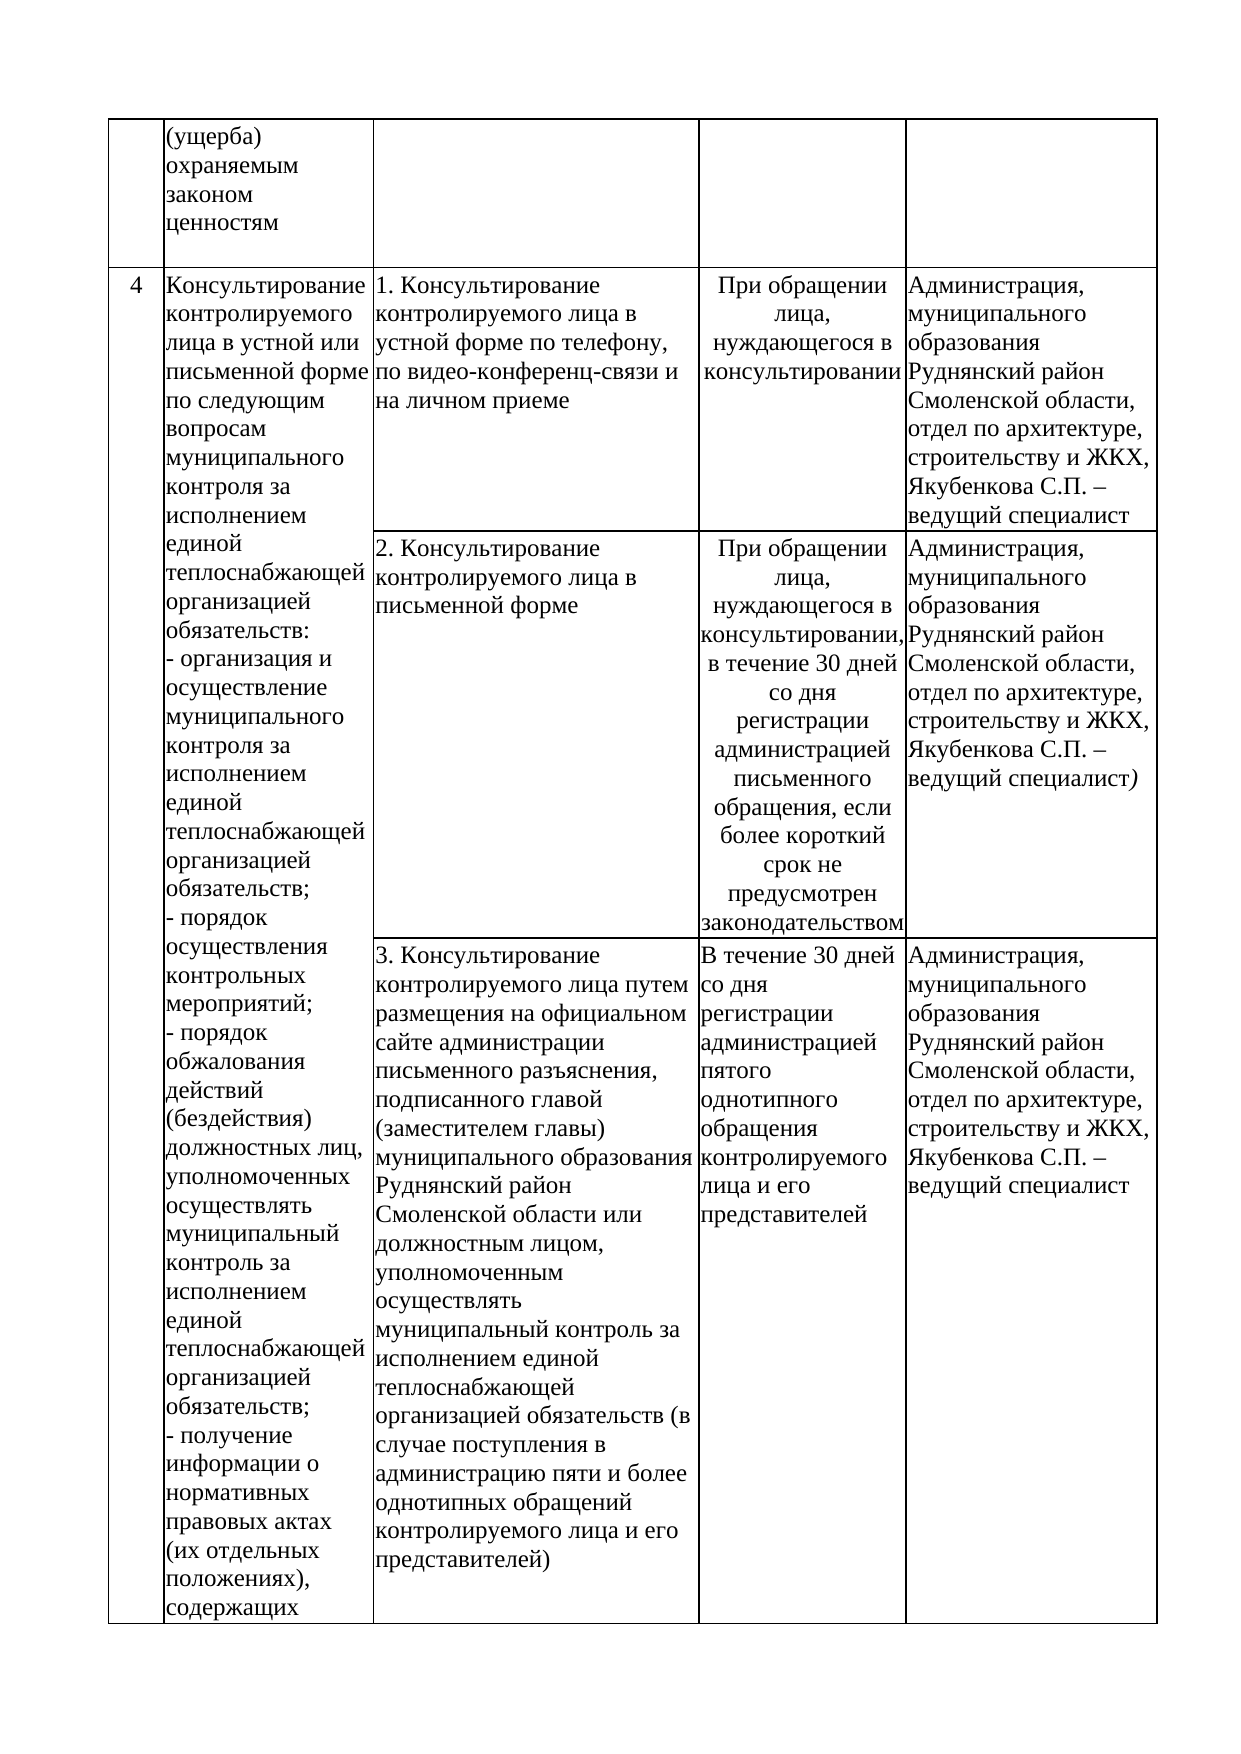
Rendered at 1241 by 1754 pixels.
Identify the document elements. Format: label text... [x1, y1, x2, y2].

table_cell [907, 120, 1156, 267]
table_cell Администрация, муниципального образования Руднянский район Смоленской области, отдел по архитектуре, строительству и ЖКХ, Якубенкова С.П. – ведущий специалист) [907, 532, 1156, 937]
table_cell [700, 939, 905, 1622]
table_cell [907, 939, 1156, 1622]
table_cell 3 [109, 120, 163, 267]
table_cell При обращении лица, нуждающегося в консультировании, в течение 30 дней со дня регистрации администрацией письменного обращения, если более короткий срок не предусмотрен законодательством [700, 532, 905, 937]
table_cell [374, 939, 698, 1622]
table_cell При обращении лица, нуждающегося в консультировании [700, 268, 905, 530]
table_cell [374, 120, 698, 267]
table_cell 2. Консультирование контролируемого лица в письменной форме [374, 532, 698, 937]
table_cell 1. Консультирование контролируемого лица в устной форме по телефону, по видео-конференц-связи и на личном приеме [374, 268, 698, 530]
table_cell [165, 120, 373, 267]
table_cell 4 [109, 268, 163, 1622]
table_cell Консультирование контролируемого лица в устной или письменной форме по следующим вопросам муниципального контроля за исполнением единой теплоснабжающей организацией обязательств: - организация и осуществление муниципального контроля за исполнением единой теплоснабжающей организацией обязательств; - порядок осуществления контрольных мероприятий; - порядок обжалования действий (бездействия) должностных лиц, уполномоченных осуществлять муниципальный контроль за исполнением единой теплоснабжающей организацией обязательств; - получение информации о нормативных правовых актах (их отдельных положениях), содержащих обязательные требования, оценка соблюдения которых осуществляется в рамках контрольных мероприятий [165, 268, 373, 1622]
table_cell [700, 120, 905, 267]
